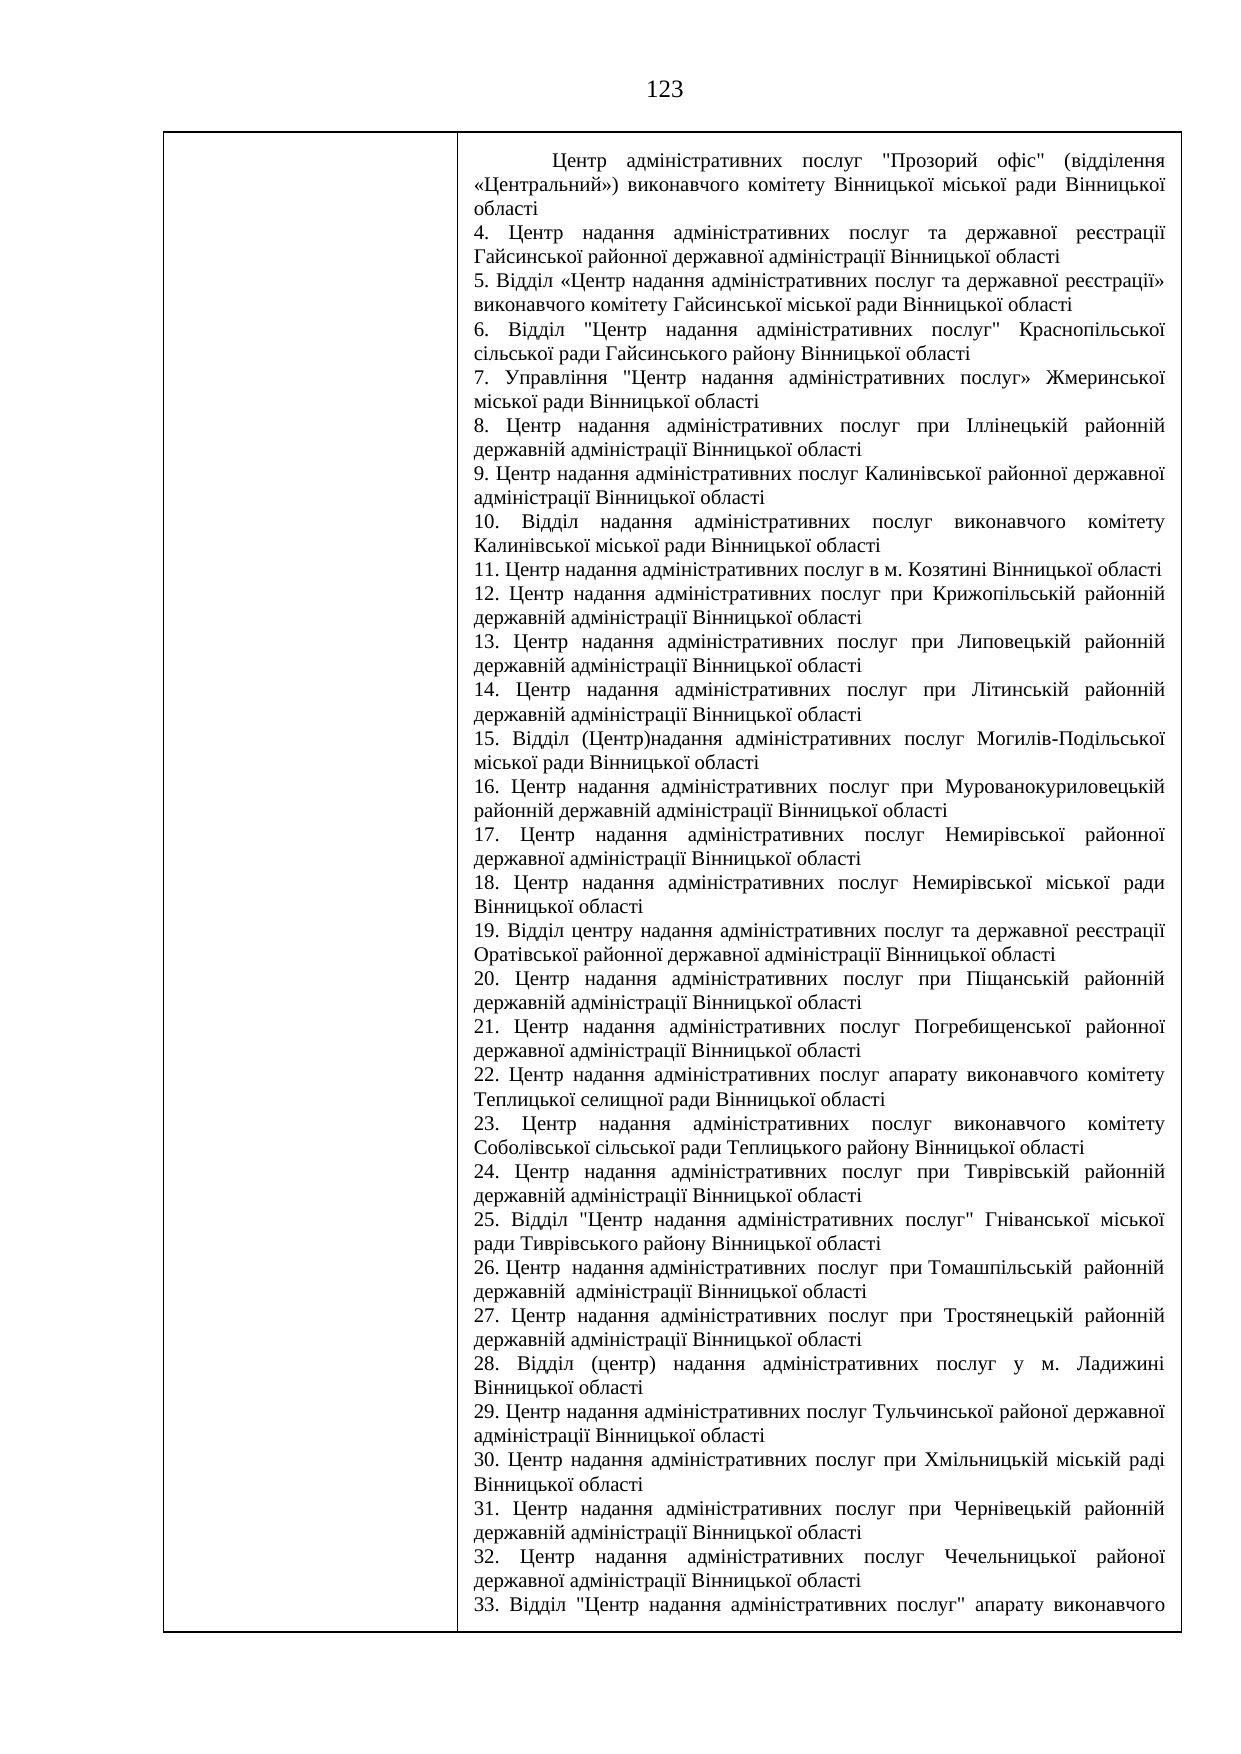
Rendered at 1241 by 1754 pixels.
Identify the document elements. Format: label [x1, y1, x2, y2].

table_cell [164, 133, 457, 1631]
table_cell [458, 133, 1181, 1631]
